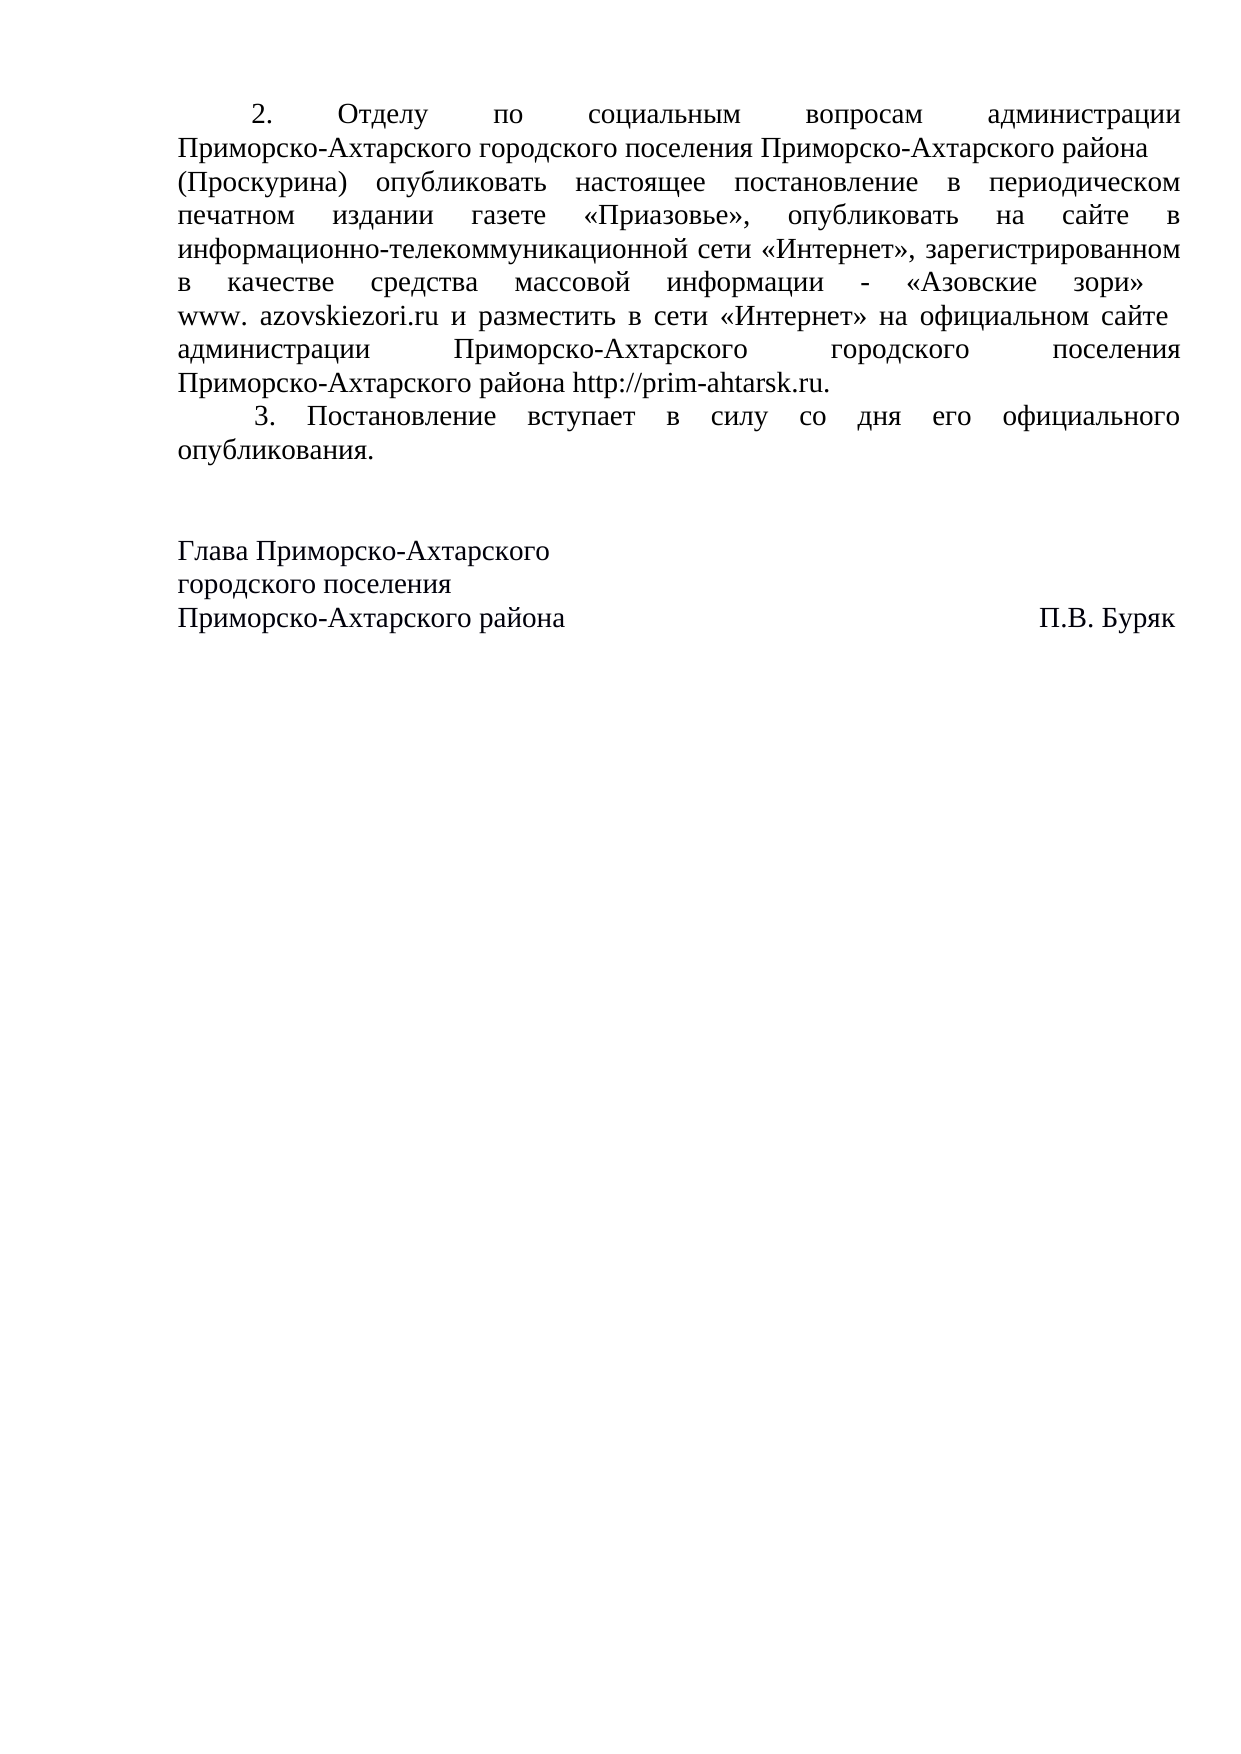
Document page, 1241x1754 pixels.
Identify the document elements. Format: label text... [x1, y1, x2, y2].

text Приморско-Ахтарского района П.В. Буряк [177, 600, 1181, 633]
text Глава Приморско-Ахтарского [177, 533, 1181, 566]
text 3. Постановление вступает в силу со дня его официального опубликования. [177, 398, 1181, 466]
text 2. Отделу по социальным вопросам администрации Приморско-Ахтарского городского поселения Приморско-Ахтарского района [177, 97, 1181, 164]
text (Проскурина) опубликовать настоящее постановление в периодическом печатном издании газете «Приазовье», опубликовать на сайте в информационно-телекоммуникационной сети «Интернет», зарегистрированном в качестве средства массовой информации - «Азовские зори» www. azovskiezori.ru и разместить в сети «Интернет» на официальном сайте администрации Приморско-Ахтарского городского поселения Приморско-Ахтарского района http://prim-ahtarsk.ru. [177, 164, 1181, 398]
text городского поселения [177, 566, 1181, 600]
